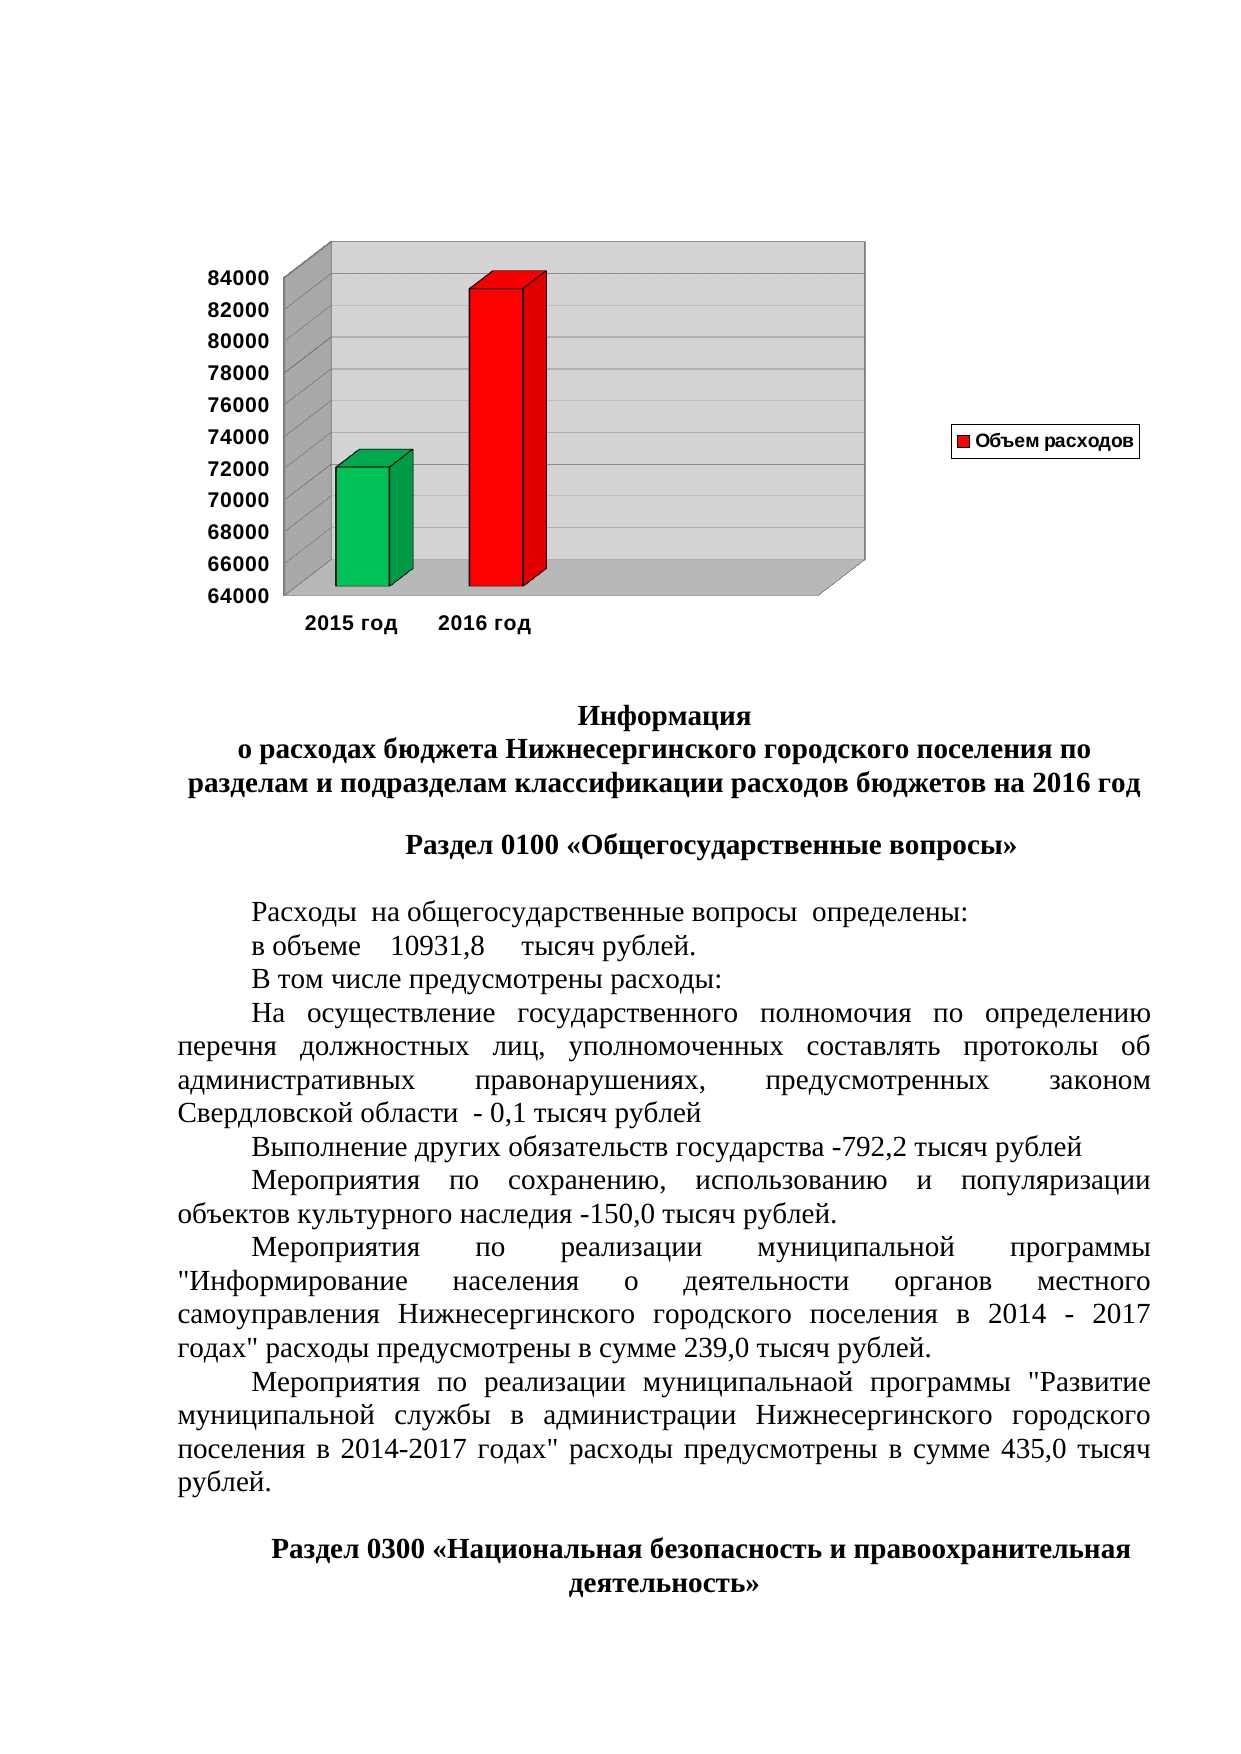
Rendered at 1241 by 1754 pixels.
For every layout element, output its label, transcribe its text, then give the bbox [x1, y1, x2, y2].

text в объеме 10931,8 тысяч рублей. [177, 928, 1152, 961]
text В том числе предусмотрены расходы: [177, 961, 1152, 995]
text Мероприятия по реализации муниципальной программы "Информирование населения о деятельности органов местного самоуправления Нижнесергинского городского поселения в 2014 - 2017 годах" расходы предусмотрены в сумме 239,0 тысяч рублей. [177, 1229, 1152, 1364]
text Раздел 0100 «Общегосударственные вопросы» [271, 827, 1152, 861]
text На осуществление государственного полномочия по определению перечня должностных лиц, уполномоченных составлять протоколы об административных правонарушениях, предусмотренных законом Свердловской области - 0,1 тысяч рублей [177, 995, 1152, 1129]
text о расходах бюджета Нижнесергинского городского поселения по разделам и подразделам классификации расходов бюджетов на 2016 год [177, 731, 1152, 798]
text Информация [177, 698, 1152, 731]
text Расходы на общегосударственные вопросы определены: [177, 894, 1152, 928]
text Мероприятия по сохранению, использованию и популяризации объектов культурного наследия -150,0 тысяч рублей. [177, 1162, 1152, 1229]
text Раздел 0300 «Национальная безопасность и правоохранительная деятельность» [177, 1531, 1152, 1598]
text Выполнение других обязательств государства -792,2 тысяч рублей [177, 1129, 1152, 1162]
text Мероприятия по реализации муниципальнаой программы "Развитие муниципальной службы в администрации Нижнесергинского городского поселения в 2014-2017 годах" расходы предусмотрены в сумме 435,0 тысяч рублей. [177, 1364, 1152, 1498]
